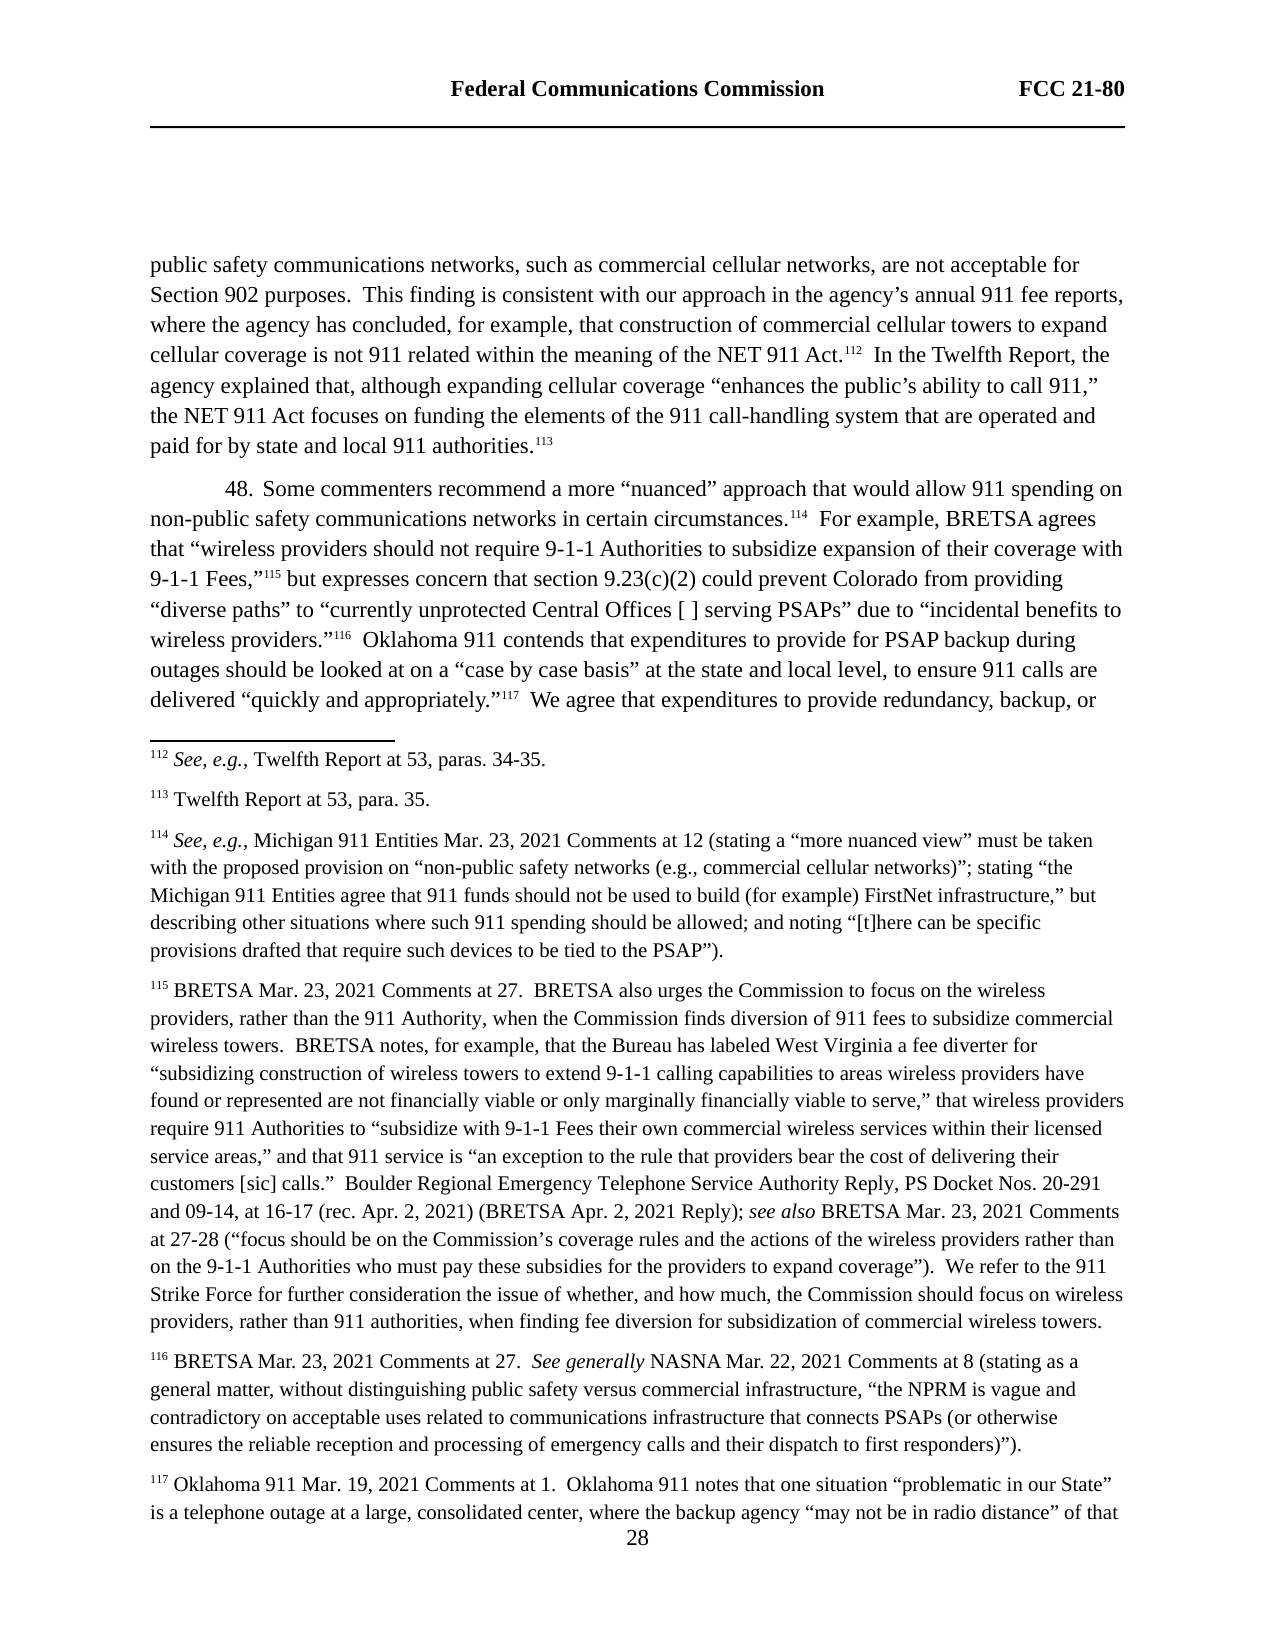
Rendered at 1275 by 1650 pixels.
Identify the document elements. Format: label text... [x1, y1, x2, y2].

text Some commenters recommend a more “nuanced” approach that would allow 911 spending on non-public safety communications networks in certain circumstances. For example, BRETSA agrees that “wireless providers should not require 9-1-1 Authorities to subsidize expansion of their coverage with 9-1-1 Fees,” but expresses concern that section 9.23(c)(2) could prevent Colorado from providing “diverse paths” to “currently unprotected Central Offices [ ] serving PSAPs” due to “incidental benefits to wireless providers.” Oklahoma 911 contends that expenditures to provide for PSAP backup during outages should be looked at on a “case by case basis” at the state and local level, to ensure 911 calls are delivered “quickly and appropriately.” We agree that expenditures to provide redundancy, backup, or resiliency in components of the 911 network (e.g., components that provide path diversity to PSAPs or support rerouting of 911 traffic in the event of an outage) would not be deemed unacceptable under this rule. We also note that the petition for determination process provides a mechanism for states and taxing jurisdictions to seek additional guidance in applying section 9.23(c)(2) to a particular proposal for use of 911 fees to meet local needs. [150, 475, 1125, 713]
text We also adopt our proposal that expenditures of 911 fees for constructing or expanding non-public safety communications networks, such as commercial cellular networks, are not acceptable for Section 902 purposes. This finding is consistent with our approach in the agency’s annual 911 fee reports, where the agency has concluded, for example, that construction of commercial cellular towers to expand cellular coverage is not 911 related within the meaning of the NET 911 Act. In the Twelfth Report, the agency explained that, although expanding cellular coverage “enhances the public’s ability to call 911,” the NET 911 Act focuses on funding the elements of the 911 call-handling system that are operated and paid for by state and local 911 authorities. [150, 251, 1125, 458]
